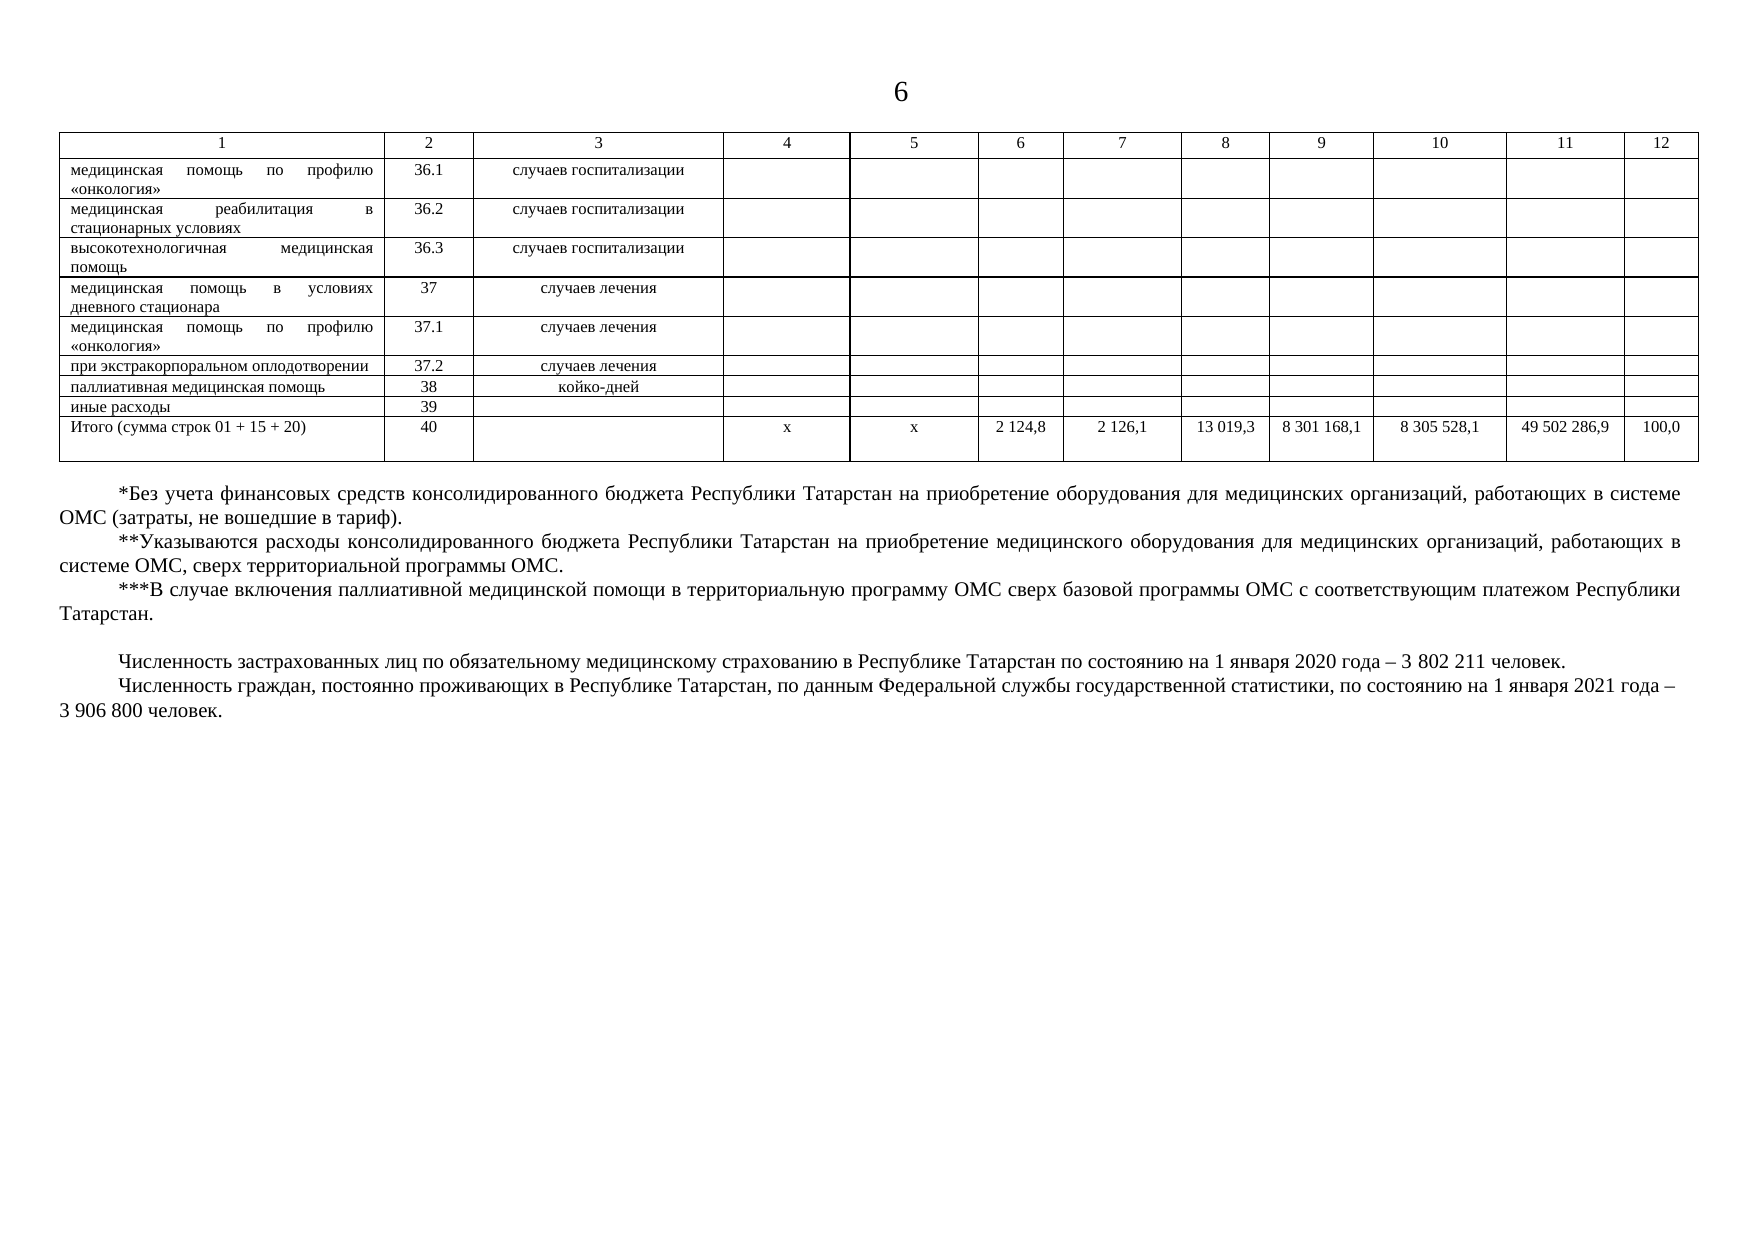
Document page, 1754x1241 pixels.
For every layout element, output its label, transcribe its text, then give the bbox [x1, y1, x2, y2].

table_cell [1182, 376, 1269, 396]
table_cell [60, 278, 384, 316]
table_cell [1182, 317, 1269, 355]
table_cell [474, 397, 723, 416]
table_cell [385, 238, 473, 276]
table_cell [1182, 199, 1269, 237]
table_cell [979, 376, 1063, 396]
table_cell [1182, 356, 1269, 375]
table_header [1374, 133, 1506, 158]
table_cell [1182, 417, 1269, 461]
text *Без учета финансовых средств консолидированного бюджета Республики Татарстан на приобретение оборудования для медицинских организаций, работающих в системе ОМС (затраты, не вошедшие в тариф). [59, 481, 1683, 529]
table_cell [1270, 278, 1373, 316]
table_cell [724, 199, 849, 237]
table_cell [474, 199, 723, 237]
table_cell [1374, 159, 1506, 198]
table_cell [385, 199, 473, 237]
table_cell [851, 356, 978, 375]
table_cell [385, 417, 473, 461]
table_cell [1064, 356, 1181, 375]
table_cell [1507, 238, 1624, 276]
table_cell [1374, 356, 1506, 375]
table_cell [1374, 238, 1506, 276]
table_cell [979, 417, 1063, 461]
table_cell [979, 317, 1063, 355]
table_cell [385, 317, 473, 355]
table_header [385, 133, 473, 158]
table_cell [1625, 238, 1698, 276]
text **Указываются расходы консолидированного бюджета Республики Татарстан на приобретение медицинского оборудования для медицинских организаций, работающих в системе ОМС, сверх территориальной программы ОМС. [59, 529, 1683, 577]
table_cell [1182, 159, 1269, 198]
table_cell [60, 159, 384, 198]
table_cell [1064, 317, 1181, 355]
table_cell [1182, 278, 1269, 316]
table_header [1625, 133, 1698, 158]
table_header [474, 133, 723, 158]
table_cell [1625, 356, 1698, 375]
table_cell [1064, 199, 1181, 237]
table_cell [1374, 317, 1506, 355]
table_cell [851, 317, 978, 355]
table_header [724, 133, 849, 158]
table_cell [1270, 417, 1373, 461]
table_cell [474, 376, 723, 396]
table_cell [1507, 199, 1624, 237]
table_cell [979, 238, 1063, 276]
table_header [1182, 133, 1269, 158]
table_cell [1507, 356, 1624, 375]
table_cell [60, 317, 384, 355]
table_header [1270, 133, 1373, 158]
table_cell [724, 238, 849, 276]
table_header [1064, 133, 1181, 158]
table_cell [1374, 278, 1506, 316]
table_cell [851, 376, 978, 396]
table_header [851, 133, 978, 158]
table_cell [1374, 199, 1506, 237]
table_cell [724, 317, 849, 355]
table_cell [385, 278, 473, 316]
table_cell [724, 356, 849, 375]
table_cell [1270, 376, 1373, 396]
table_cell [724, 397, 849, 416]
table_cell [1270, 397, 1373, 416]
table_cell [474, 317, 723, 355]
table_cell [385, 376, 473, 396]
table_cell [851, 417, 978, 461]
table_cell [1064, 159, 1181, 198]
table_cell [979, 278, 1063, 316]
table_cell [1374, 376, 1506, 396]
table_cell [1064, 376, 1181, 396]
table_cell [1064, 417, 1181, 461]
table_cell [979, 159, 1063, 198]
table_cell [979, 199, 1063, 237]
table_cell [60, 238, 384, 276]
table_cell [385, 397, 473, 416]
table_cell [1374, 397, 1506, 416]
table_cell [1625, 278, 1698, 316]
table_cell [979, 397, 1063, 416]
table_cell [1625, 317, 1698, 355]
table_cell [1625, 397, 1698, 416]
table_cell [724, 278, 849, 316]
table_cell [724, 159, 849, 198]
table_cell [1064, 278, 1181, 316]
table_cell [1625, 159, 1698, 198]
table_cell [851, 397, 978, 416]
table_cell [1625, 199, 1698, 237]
text ***В случае включения паллиативной медицинской помощи в территориальную программу ОМС сверх базовой программы ОМС с соответствующим платежом Республики Татарстан. [59, 577, 1683, 625]
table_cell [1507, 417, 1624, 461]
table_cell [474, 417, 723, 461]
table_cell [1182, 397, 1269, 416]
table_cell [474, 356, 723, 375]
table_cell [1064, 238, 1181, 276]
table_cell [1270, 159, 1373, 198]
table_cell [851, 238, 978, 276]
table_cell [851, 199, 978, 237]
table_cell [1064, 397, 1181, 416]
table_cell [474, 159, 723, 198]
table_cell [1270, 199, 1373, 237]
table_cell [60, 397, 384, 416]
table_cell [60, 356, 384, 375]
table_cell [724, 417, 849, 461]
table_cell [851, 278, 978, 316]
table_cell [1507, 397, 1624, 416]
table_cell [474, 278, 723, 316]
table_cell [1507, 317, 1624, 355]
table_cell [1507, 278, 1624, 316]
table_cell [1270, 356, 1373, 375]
text Численность застрахованных лиц по обязательному медицинскому страхованию в Республике Татарстан по состоянию на 1 января 2020 года – 3 802 211 человек. [59, 649, 1683, 673]
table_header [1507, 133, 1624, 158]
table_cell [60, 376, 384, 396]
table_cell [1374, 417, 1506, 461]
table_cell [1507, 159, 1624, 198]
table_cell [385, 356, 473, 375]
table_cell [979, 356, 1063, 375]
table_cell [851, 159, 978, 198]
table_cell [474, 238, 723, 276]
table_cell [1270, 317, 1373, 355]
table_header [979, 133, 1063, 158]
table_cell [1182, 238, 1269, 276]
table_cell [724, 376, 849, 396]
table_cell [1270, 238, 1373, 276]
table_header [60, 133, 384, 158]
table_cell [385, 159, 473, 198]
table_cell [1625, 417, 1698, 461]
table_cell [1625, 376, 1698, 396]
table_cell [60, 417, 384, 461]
text Численность граждан, постоянно проживающих в Республике Татарстан, по данным Федеральной службы государственной статистики, по состоянию на 1 января 2021 года – 3 906 800 человек. [59, 673, 1683, 722]
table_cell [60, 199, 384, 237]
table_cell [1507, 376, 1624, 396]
